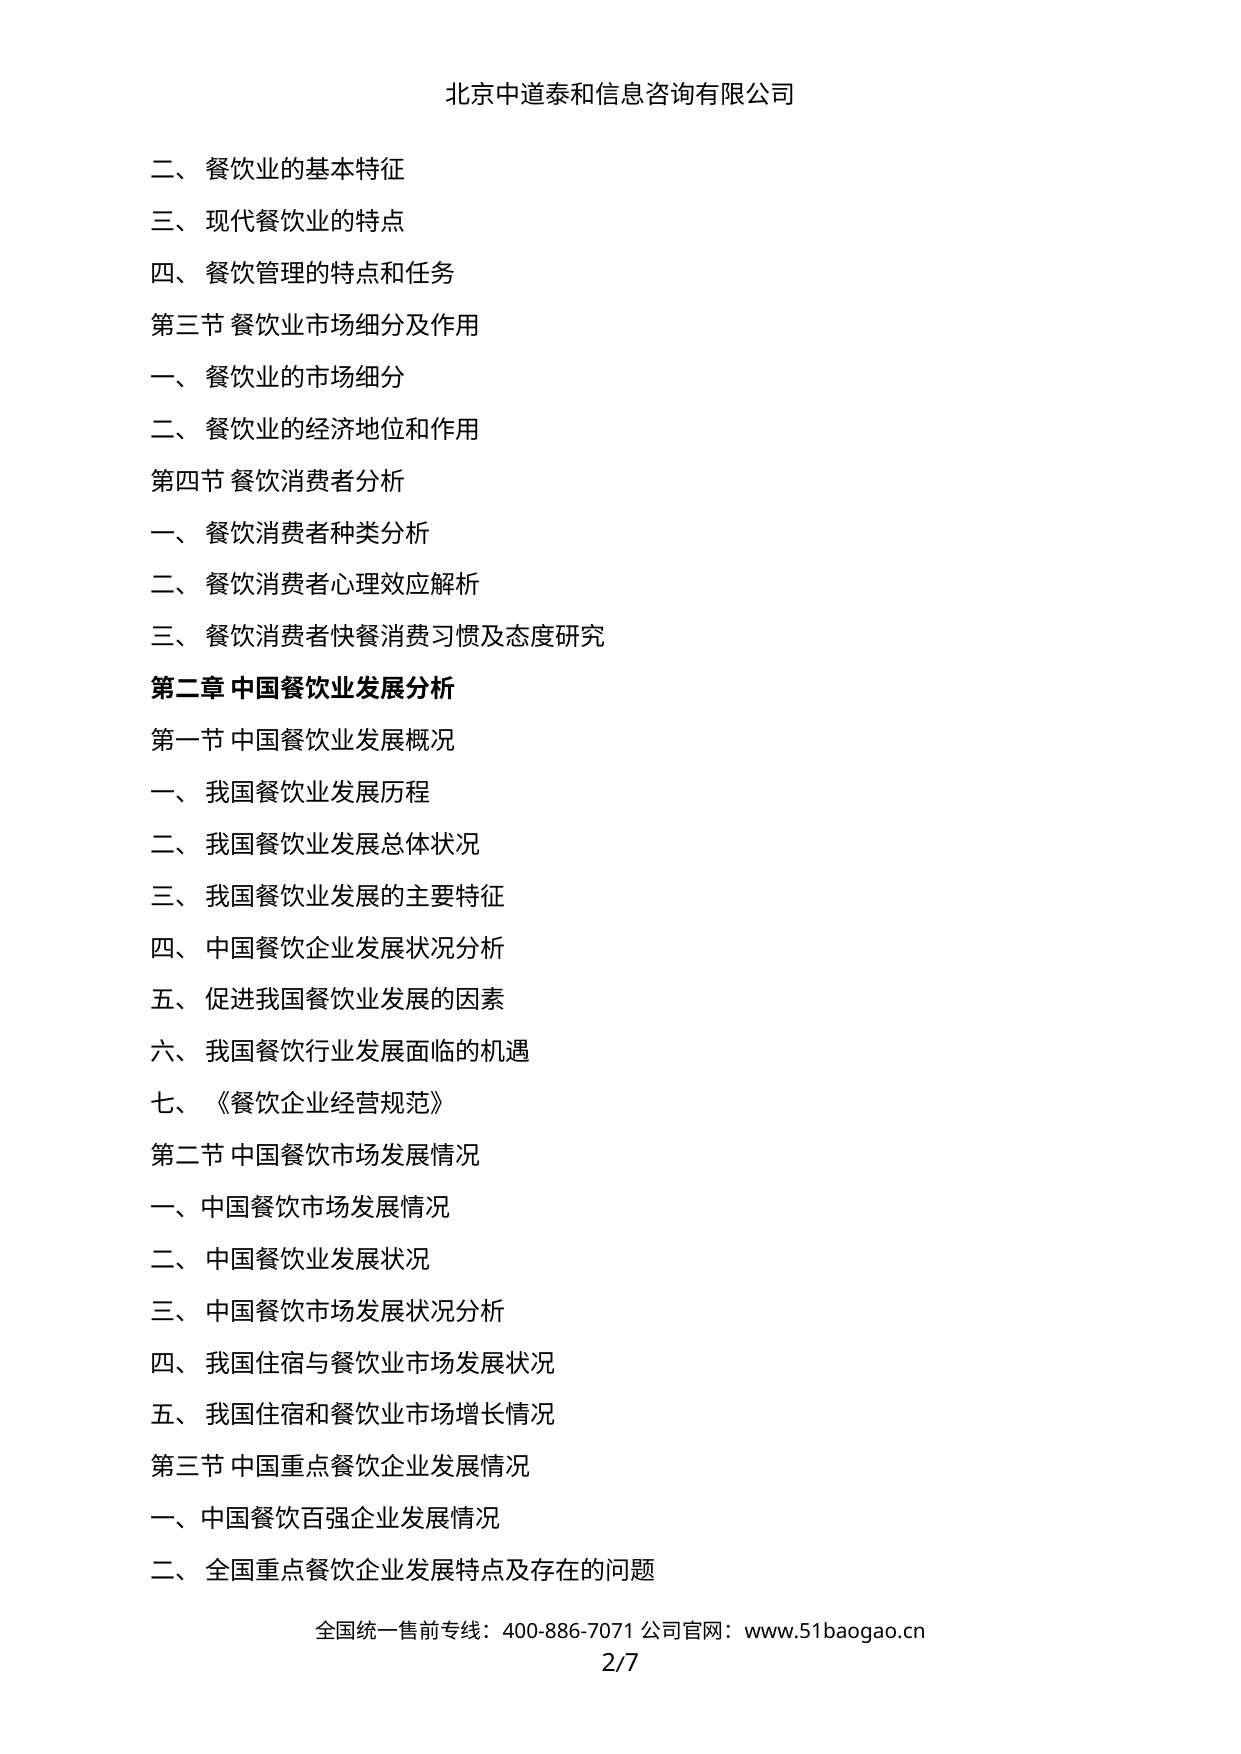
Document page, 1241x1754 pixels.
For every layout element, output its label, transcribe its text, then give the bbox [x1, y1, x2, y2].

text 二、 中国餐饮业发展状况 [150, 1239, 1090, 1276]
text 一、 餐饮业的市场细分 [150, 357, 1090, 394]
text 五、 我国住宿和餐饮业市场增长情况 [150, 1395, 1090, 1431]
text 一、中国餐饮市场发展情况 [150, 1187, 1090, 1224]
text 三、 现代餐饮业的特点 [150, 202, 1090, 238]
text 第二节 中国餐饮市场发展情况 [150, 1136, 1090, 1172]
text 一、中国餐饮百强企业发展情况 [150, 1499, 1090, 1535]
text 二、 餐饮消费者心理效应解析 [150, 565, 1090, 601]
text 二、 全国重点餐饮企业发展特点及存在的问题 [150, 1551, 1090, 1587]
text 第四节 餐饮消费者分析 [150, 461, 1090, 497]
text 二、 餐饮业的经济地位和作用 [150, 409, 1090, 446]
text 四、 餐饮管理的特点和任务 [150, 254, 1090, 290]
text 三、 餐饮消费者快餐消费习惯及态度研究 [150, 617, 1090, 653]
text 三、 我国餐饮业发展的主要特征 [150, 876, 1090, 912]
text 三、 中国餐饮市场发展状况分析 [150, 1291, 1090, 1327]
text 一、 我国餐饮业发展历程 [150, 772, 1090, 809]
text 七、 《餐饮企业经营规范》 [150, 1084, 1090, 1120]
text 第三节 中国重点餐饮企业发展情况 [150, 1447, 1090, 1483]
text 五、 促进我国餐饮业发展的因素 [150, 980, 1090, 1016]
text 第一节 中国餐饮业发展概况 [150, 721, 1090, 757]
text 四、 中国餐饮企业发展状况分析 [150, 928, 1090, 964]
text 第三节 餐饮业市场细分及作用 [150, 306, 1090, 342]
text 四、 我国住宿与餐饮业市场发展状况 [150, 1343, 1090, 1379]
text 二、 餐饮业的基本特征 [150, 150, 1090, 186]
text 六、 我国餐饮行业发展面临的机遇 [150, 1032, 1090, 1068]
text 二、 我国餐饮业发展总体状况 [150, 824, 1090, 861]
text 第二章 中国餐饮业发展分析 [150, 669, 1090, 705]
text 一、 餐饮消费者种类分析 [150, 513, 1090, 549]
